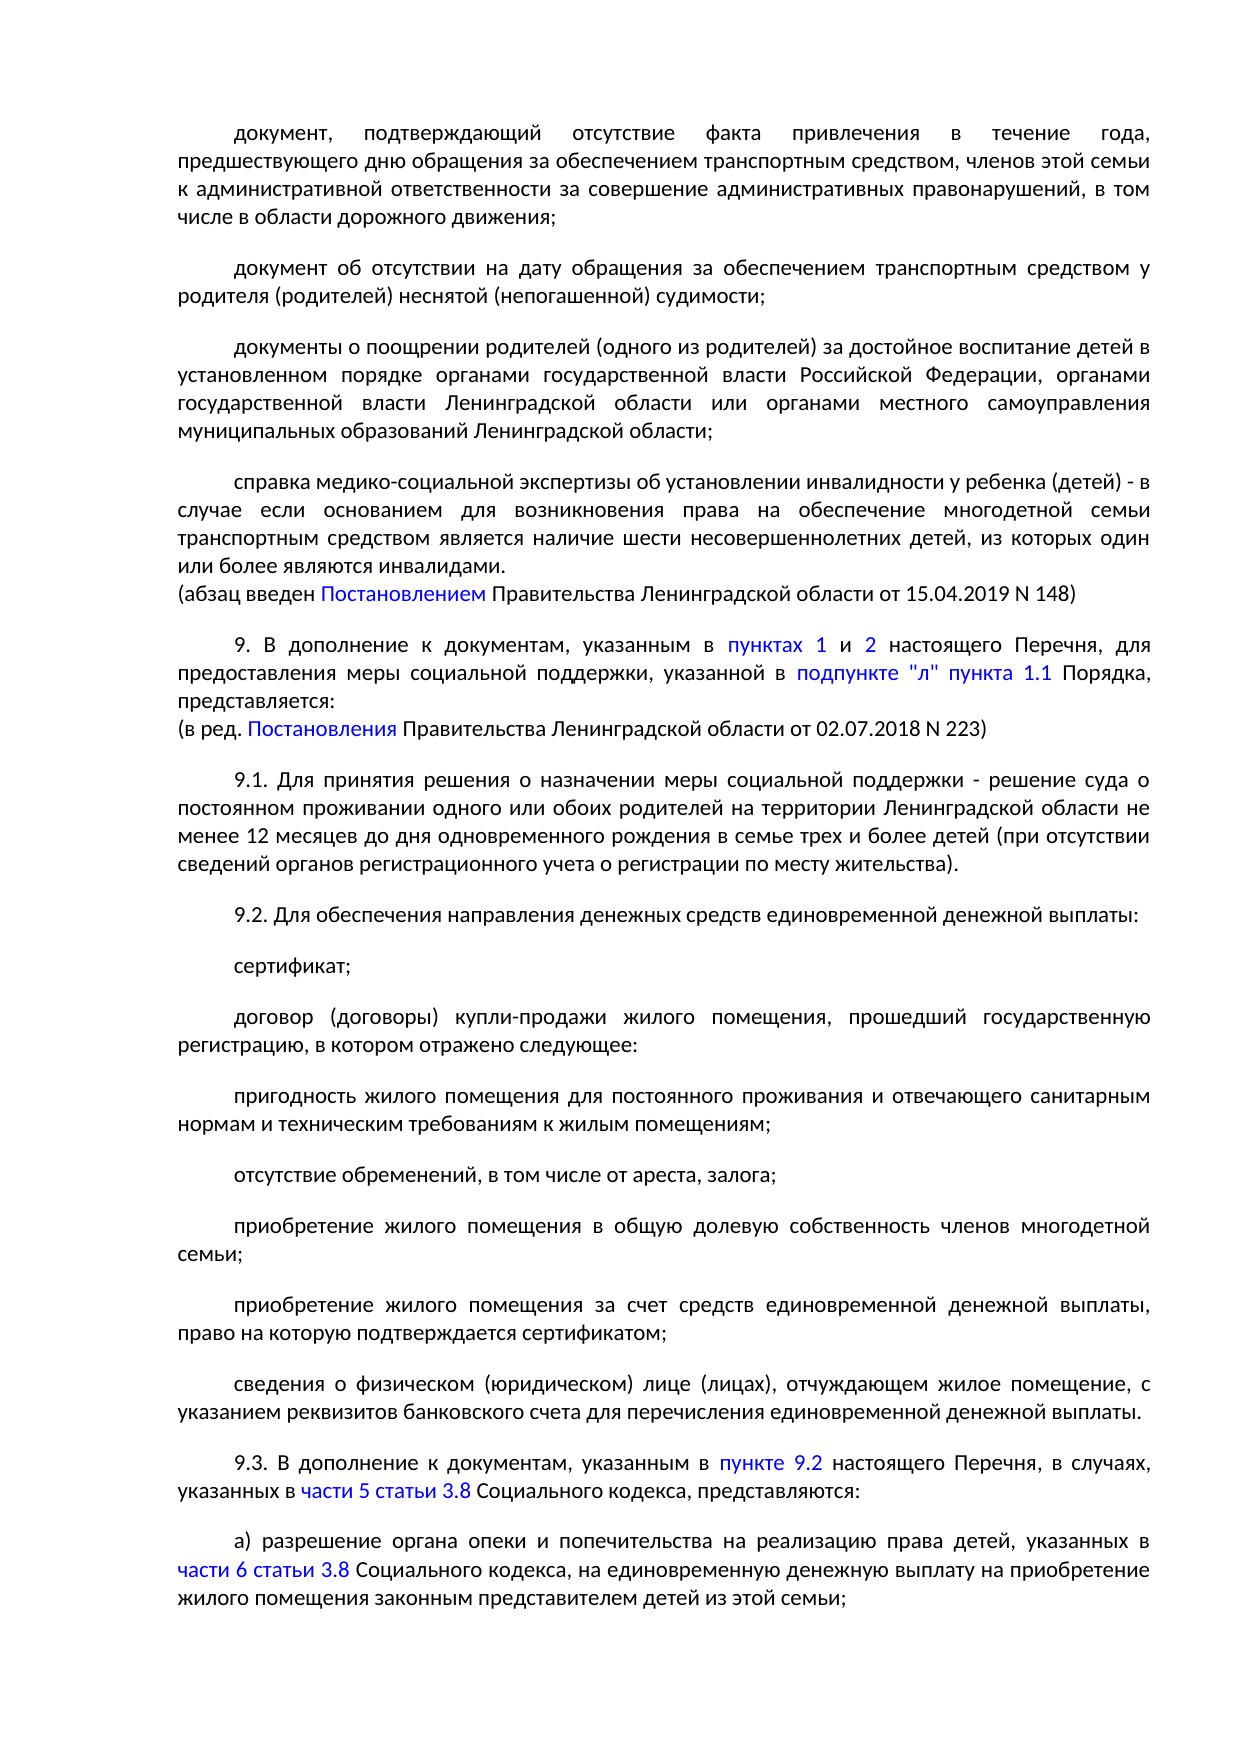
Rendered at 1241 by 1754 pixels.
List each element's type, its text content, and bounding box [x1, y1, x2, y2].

text а) разрешение органа опеки и попечительства на реализацию права детей, указанных в части 6 статьи 3.8 Социального кодекса, на единовременную денежную выплату на приобретение жилого помещения законным представителем детей из этой семьи; [177, 1527, 1152, 1611]
text приобретение жилого помещения в общую долевую собственность членов многодетной семьи; [177, 1211, 1152, 1267]
text приобретение жилого помещения за счет средств единовременной денежной выплаты, право на которую подтверждается сертификатом; [177, 1290, 1152, 1346]
text пригодность жилого помещения для постоянного проживания и отвечающего санитарным нормам и техническим требованиям к жилым помещениям; [177, 1081, 1152, 1137]
text документ, подтверждающий отсутствие факта привлечения в течение года, предшествующего дню обращения за обеспечением транспортным средством, членов этой семьи к административной ответственности за совершение административных правонарушений, в том числе в области дорожного движения; [177, 118, 1152, 230]
text справка медико-социальной экспертизы об установлении инвалидности у ребенка (детей) - в случае если основанием для возникновения права на обеспечение многодетной семьи транспортным средством является наличие шести несовершеннолетних детей, из которых один или более являются инвалидами. [177, 467, 1152, 579]
text 9.2. Для обеспечения направления денежных средств единовременной денежной выплаты: [177, 900, 1152, 928]
text (абзац введен Постановлением Правительства Ленинградской области от 15.04.2019 N 148) [177, 579, 1152, 607]
text документ об отсутствии на дату обращения за обеспечением транспортным средством у родителя (родителей) неснятой (непогашенной) судимости; [177, 253, 1152, 309]
text 9.3. В дополнение к документам, указанным в пункте 9.2 настоящего Перечня, в случаях, указанных в части 5 статьи 3.8 Социального кодекса, представляются: [177, 1448, 1152, 1504]
text договор (договоры) купли-продажи жилого помещения, прошедший государственную регистрацию, в котором отражено следующее: [177, 1002, 1152, 1058]
text 9. В дополнение к документам, указанным в пунктах 1 и 2 настоящего Перечня, для предоставления меры социальной поддержки, указанной в подпункте "л" пункта 1.1 Порядка, представляется: [177, 630, 1152, 714]
text (в ред. Постановления Правительства Ленинградской области от 02.07.2018 N 223) [177, 714, 1152, 742]
text документы о поощрении родителей (одного из родителей) за достойное воспитание детей в установленном порядке органами государственной власти Российской Федерации, органами государственной власти Ленинградской области или органами местного самоуправления муниципальных образований Ленинградской области; [177, 332, 1152, 444]
text сведения о физическом (юридическом) лице (лицах), отчуждающем жилое помещение, с указанием реквизитов банковского счета для перечисления единовременной денежной выплаты. [177, 1369, 1152, 1425]
text 9.1. Для принятия решения о назначении меры социальной поддержки - решение суда о постоянном проживании одного или обоих родителей на территории Ленинградской области не менее 12 месяцев до дня одновременного рождения в семье трех и более детей (при отсутствии сведений органов регистрационного учета о регистрации по месту жительства). [177, 765, 1152, 877]
text отсутствие обременений, в том числе от ареста, залога; [177, 1160, 1152, 1188]
text сертификат; [177, 951, 1152, 979]
